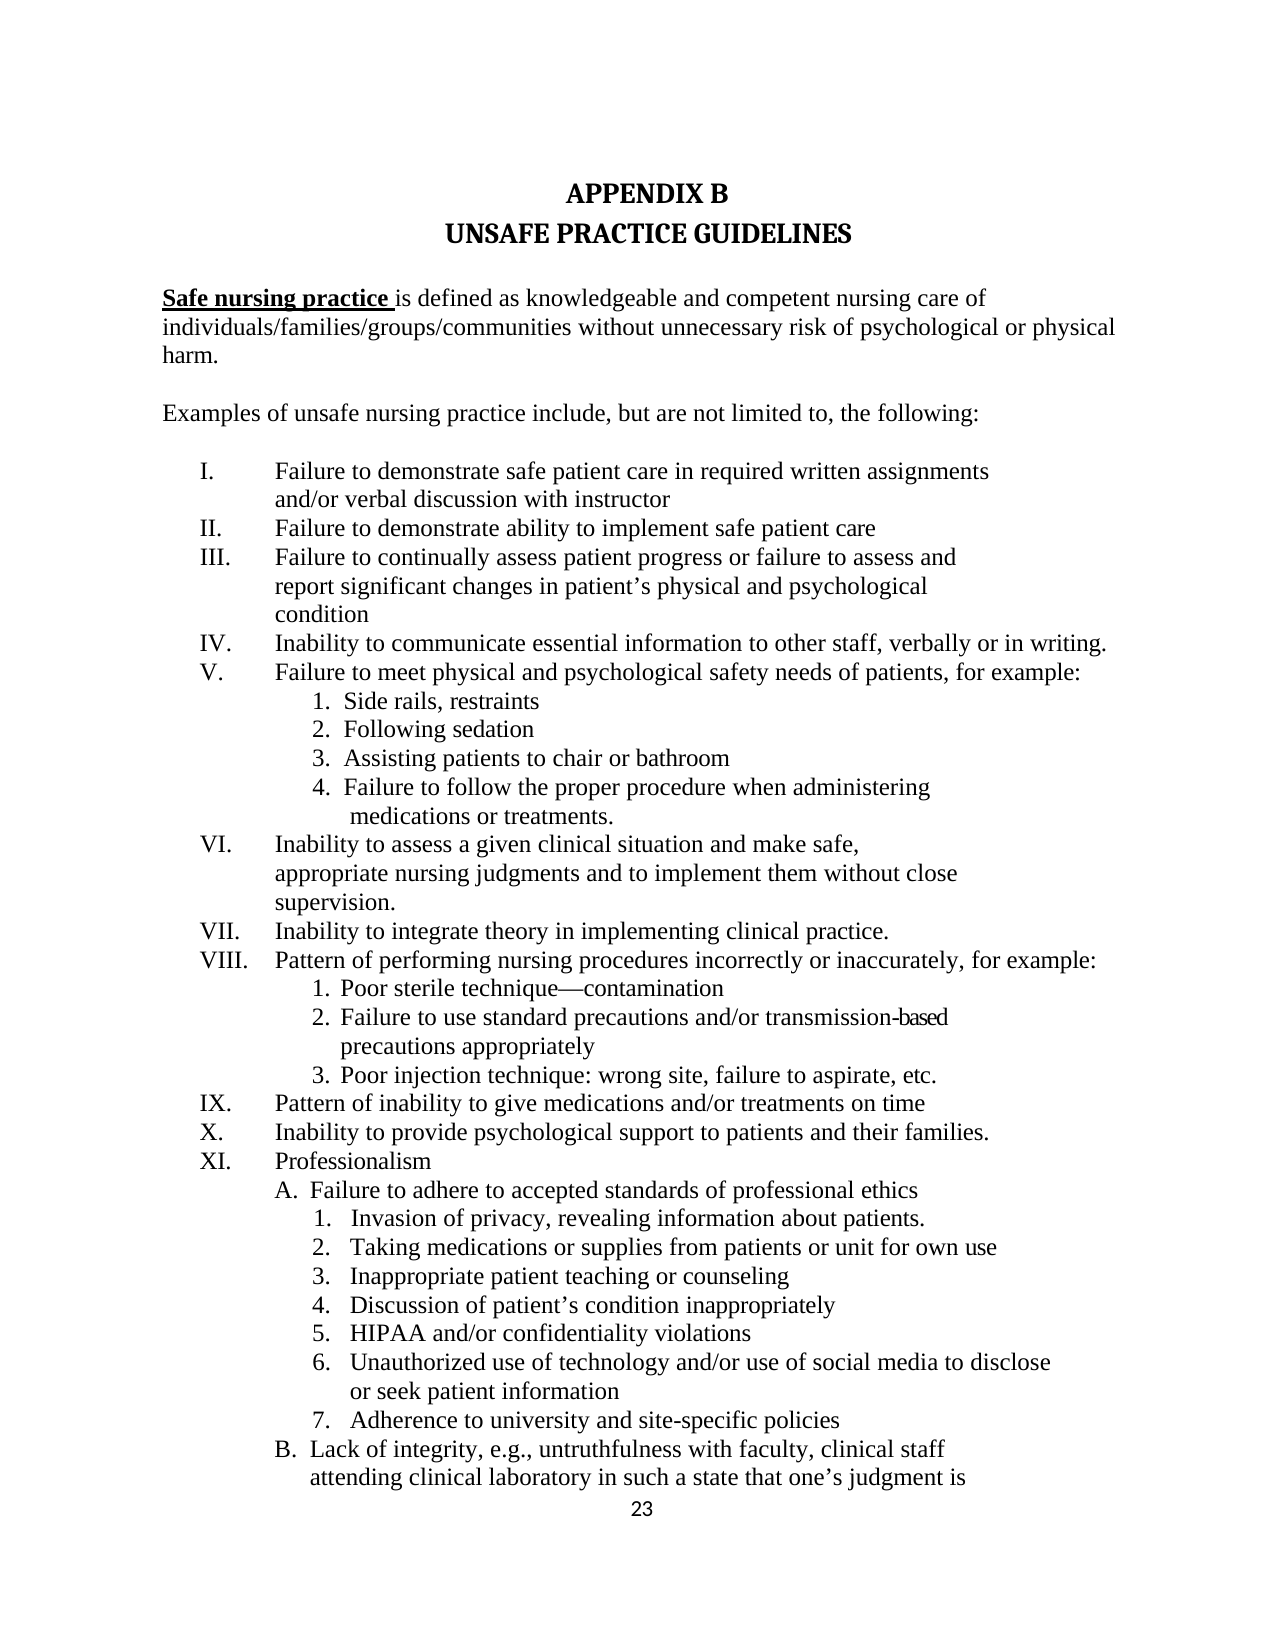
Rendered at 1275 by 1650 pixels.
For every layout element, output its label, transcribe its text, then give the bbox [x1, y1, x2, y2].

list Adherence to university and site-specific policies [312, 1405, 1221, 1433]
subtitle APPENDIX B [117, 177, 1177, 211]
list Poor sterile technique—contamination [312, 973, 1221, 1002]
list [274, 1434, 1036, 1491]
list Following sedation [312, 714, 1221, 743]
list Assisting patients to chair or bathroom [312, 743, 1221, 772]
list Taking medications or supplies from patients or unit for own use [312, 1232, 1221, 1261]
list Failure to demonstrate safe patient care in required written assignments and/or verbal discussion with instructor [199, 456, 1056, 513]
list Failure to meet physical and psychological safety needs of patients, for example: [199, 657, 1221, 686]
list Failure to demonstrate ability to implement safe patient care [199, 513, 1221, 542]
list Side rails, restraints [312, 686, 1221, 714]
list Inappropriate patient teaching or counseling [312, 1261, 1221, 1290]
text UNSAFE PRACTICE GUIDELINES [117, 217, 1179, 251]
list Failure to adhere to accepted standards of professional ethics [100, 1175, 918, 1203]
list Invasion of privacy, revealing information about patients. [100, 1203, 925, 1232]
list Inability to provide psychological support to patients and their families. [199, 1117, 1221, 1146]
list Poor injection technique: wrong site, failure to aspirate, etc. [312, 1060, 1221, 1088]
list Pattern of performing nursing procedures incorrectly or inaccurately, for example: [199, 945, 1221, 973]
list HIPAA and/or confidentiality violations [312, 1318, 1221, 1347]
list Professionalism [199, 1146, 1221, 1175]
list Failure to follow the proper procedure when administering medications or treatments. [312, 772, 1055, 829]
list Inability to communicate essential information to other staff, verbally or in writing. [199, 628, 1221, 657]
list Failure to continually assess patient progress or failure to assess and report significant changes in patient’s physical and psychological condition [199, 542, 1020, 628]
text Examples of unsafe nursing practice include, but are not limited to, the following: [162, 398, 1221, 427]
text Safe nursing practice is defined as knowledgeable and competent nursing care of individuals/families/groups/communities without unnecessary risk of psychological or physical harm. [162, 283, 1136, 369]
list Inability to assess a given clinical situation and make safe, appropriate nursing judgments and to implement them without close supervision. [199, 829, 977, 916]
list Failure to use standard precautions and/or transmission-based precautions appropriately [312, 1002, 953, 1060]
list Inability to integrate theory in implementing clinical practice. [199, 916, 1221, 944]
list Pattern of inability to give medications and/or treatments on time [199, 1088, 1221, 1117]
list Unauthorized use of technology and/or use of social media to disclose or seek patient information [312, 1347, 1076, 1405]
list Discussion of patient’s condition inappropriately [312, 1290, 1221, 1318]
